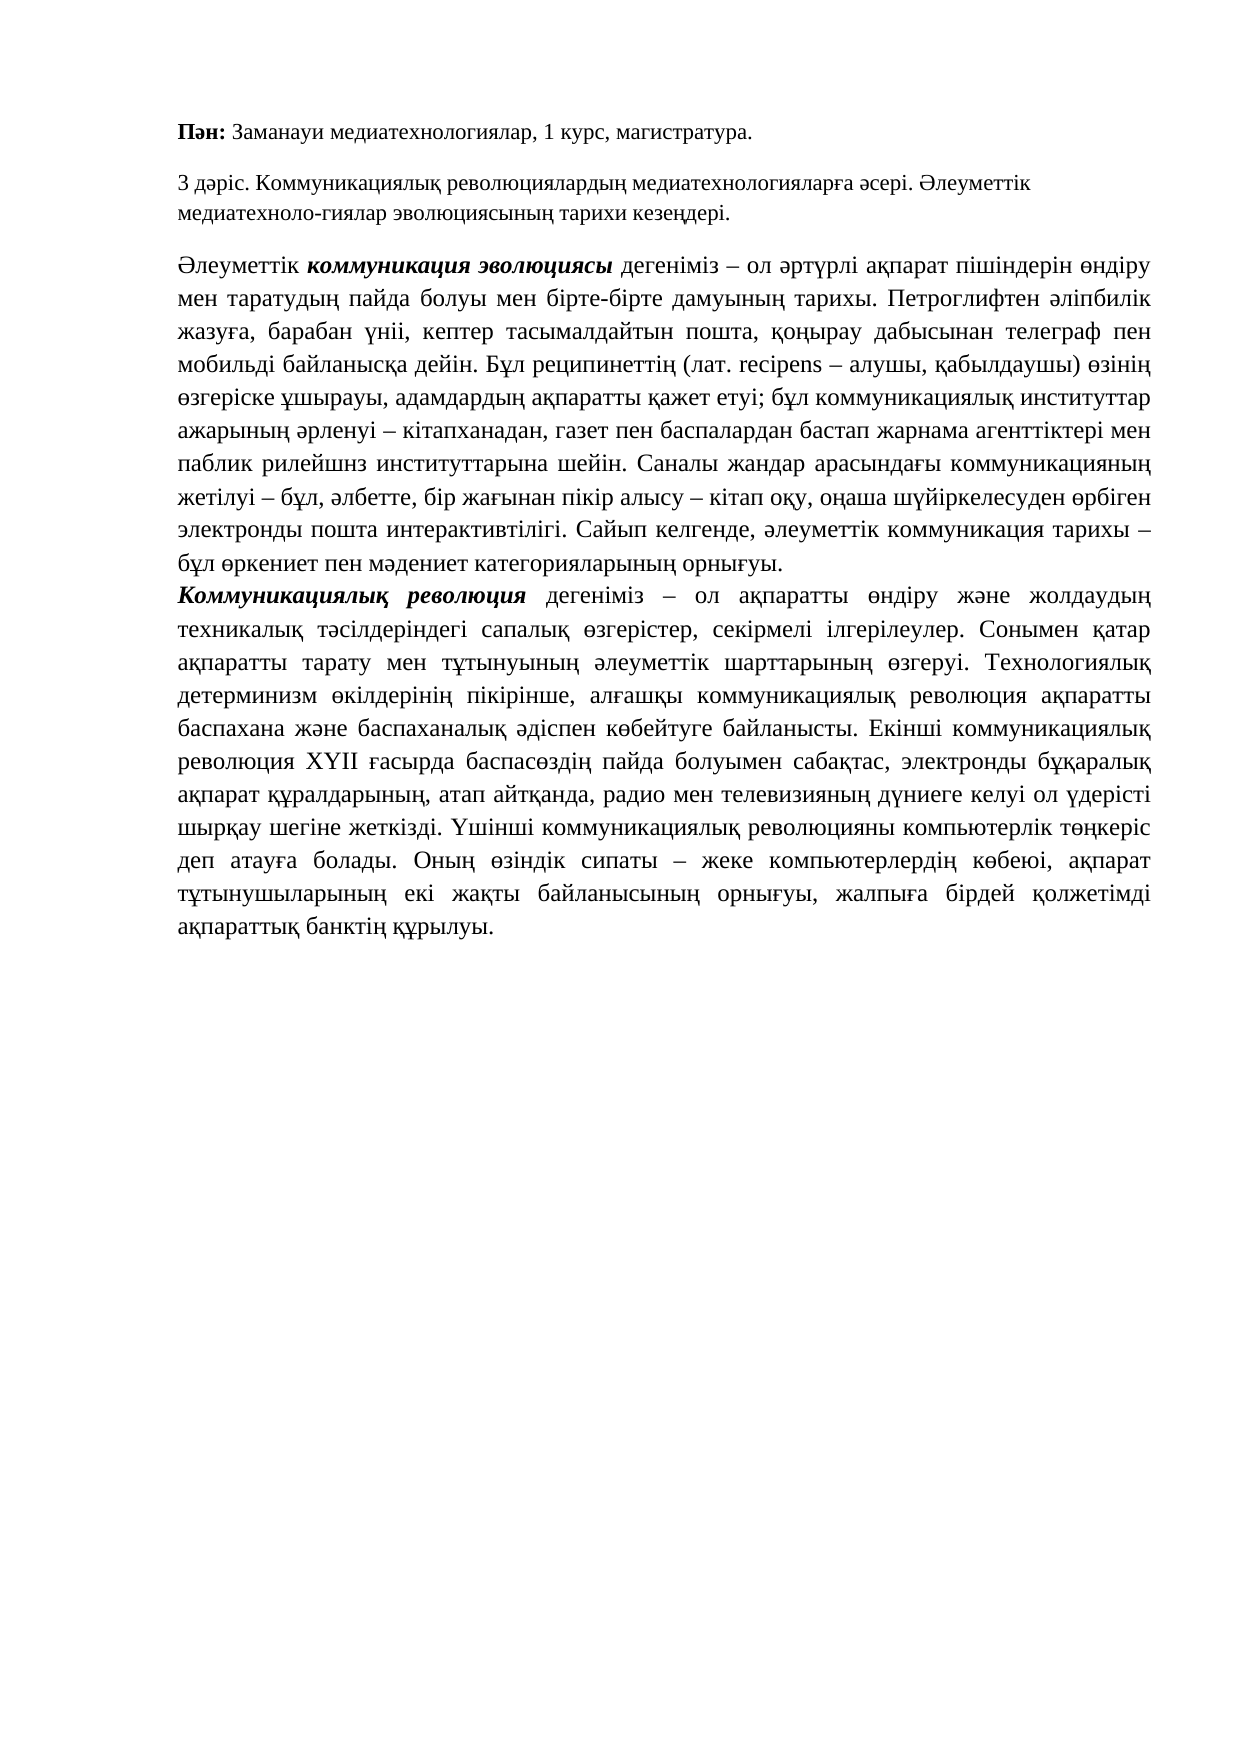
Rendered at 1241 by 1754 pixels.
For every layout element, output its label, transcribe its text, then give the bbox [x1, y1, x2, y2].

text Пән: Заманауи медиатехнологиялар, 1 курс, магистратура. [177, 118, 1152, 144]
text Коммуникациялық революция дегеніміз – ол ақпаратты өндіру және жолдаудың техникалық тәсілдеріндегі сапалық өзгерістер, секірмелі ілгерілеулер. Сонымен қатар ақпаратты тарату мен тұтынуының әлеуметтік шарттарының өзгеруі. Технологиялық детерминизм өкілдерінің пікірінше, алғашқы коммуникациялық революция ақпаратты баспахана және баспаханалық әдіспен көбейтуге байланысты. Екінші коммуникациялық революция ХҮІІ ғасырда баспасөздің пайда болуымен сабақтас, электронды бұқаралық ақпарат құралдарының, атап айтқанда, радио мен телевизияның дүниеге келуі ол үдерісті шырқау шегіне жеткізді. Үшінші коммуникациялық революцияны компьютерлік төңкеріс деп атауға болады. Оның өзіндік сипаты – жеке компьютерлердің көбеюі, ақпарат тұтынушыларының екі жақты байланысының орнығуы, жалпыға бірдей қолжетімді ақпараттық банктің құрылуы. [177, 581, 1152, 939]
text Әлеуметтік коммуникация эволюциясы дегеніміз – ол әртүрлі ақпарат пішіндерін өндіру мен таратудың пайда болуы мен бірте-бірте дамуының тарихы. Петроглифтен әліпбилік жазуға, барабан үніі, кептер тасымалдайтын пошта, қоңырау дабысынан телеграф пен мобильді байланысқа дейін. Бұл реципинеттің (лат. recipens – алушы, қабылдаушы) өзінің өзгеріске ұшырауы, адамдардың ақпаратты қажет етуі; бұл коммуникациялық институттар ажарының әрленуі – кітапханадан, газет пен баспалардан бастап жарнама агенттіктері мен паблик рилейшнз институттарына шейін. Саналы жандар арасындағы коммуникацияның жетілуі – бұл, әлбетте, бір жағынан пікір алысу – кітап оқу, оңаша шүйіркелесуден өрбіген электронды пошта интерактивтілігі. Сайып келгенде, әлеуметтік коммуникация тарихы – бұл өркениет пен мәдениет категорияларының орнығуы. [177, 250, 1152, 576]
text 3 дәріс. Коммуникациялық революциялардың медиатехнологияларға әсері. Әлеуметтік медиатехноло-гиялар эволюциясының тарихи кезеңдері. [177, 169, 1152, 226]
